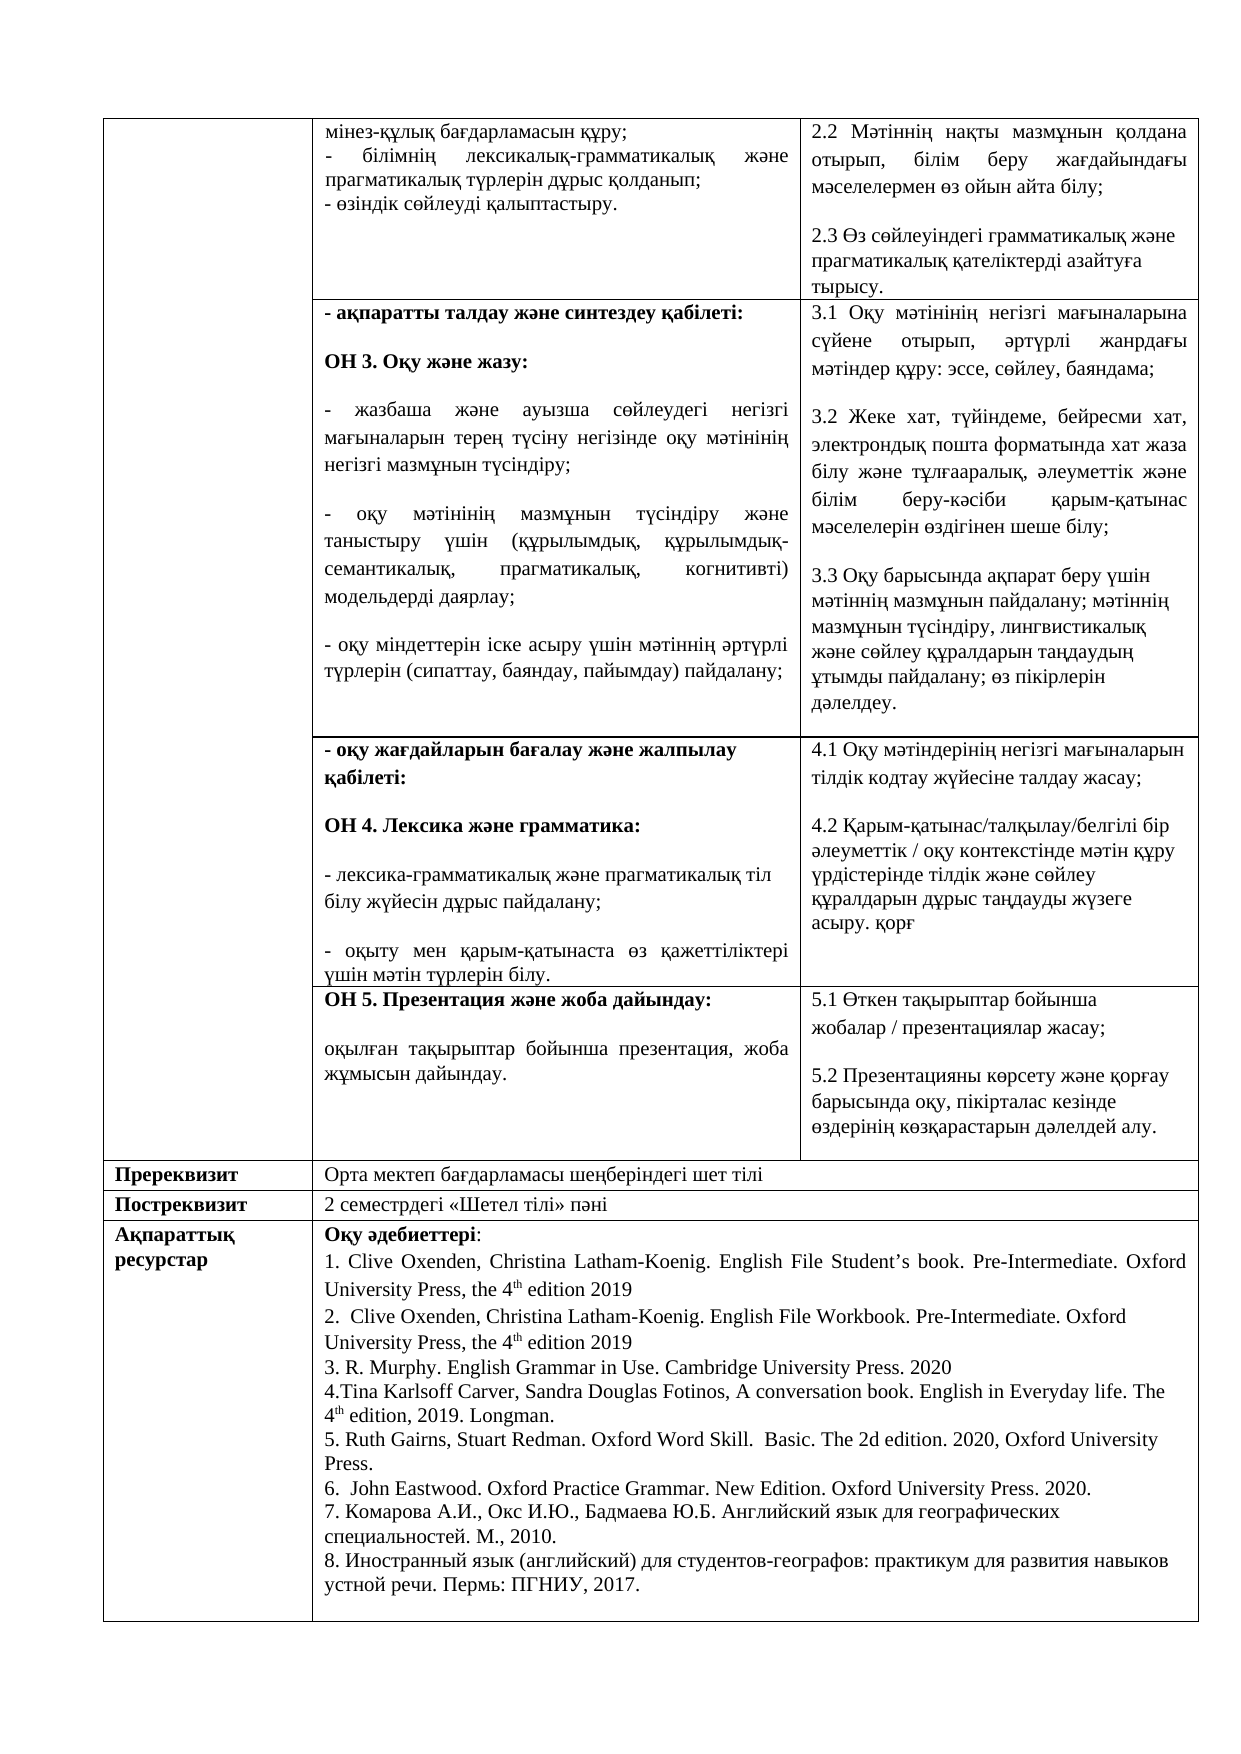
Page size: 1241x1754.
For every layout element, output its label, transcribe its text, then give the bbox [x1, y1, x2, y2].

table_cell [313, 1221, 1198, 1621]
table_cell - оқу жағдайларын бағалау және жалпылау қабілеті: ОН 4. Лексика және грамматика: - лексика-грамматикалық және прагматикалық тіл білу жүйесін дұрыс пайдалану; - оқыту мен қарым-қатынаста өз қажеттіліктері үшін мәтін түрлерін білу. [313, 738, 800, 986]
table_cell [104, 1221, 312, 1621]
table_cell 4.1 Оқу мәтіндерінің негізгі мағыналарын тілдік кодтау жүйесіне талдау жасау; 4.2 Қарым-қатынас/талқылау/белгілі бір әлеуметтік / оқу контекстінде мәтін құру үрдістерінде тілдік және сөйлеу құралдарын дұрыс таңдауды жүзеге асыру. қорғ [801, 738, 1198, 986]
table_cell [801, 119, 1198, 299]
table_cell 5.1 Өткен тақырыптар бойынша жобалар / презентациялар жасау; 5.2 Презентацияны көрсету және қорғау барысында оқу, пікірталас кезінде өздерінің көзқарастарын дәлелдей алу. [801, 987, 1198, 1160]
table_cell Пререквизит [104, 1161, 312, 1190]
table_cell ОН 5. Презентация және жоба дайындау: оқылған тақырыптар бойынша презентация, жоба жұмысын дайындау. [313, 987, 800, 1160]
table_cell 3.1 Оқу мәтінінің негізгі мағыналарына сүйене отырып, әртүрлі жанрдағы мәтіндер құру: эссе, сөйлеу, баяндама; 3.2 Жеке хат, түйіндеме, бейресми хат, электрондық пошта форматында хат жаза білу және тұлғааралық, әлеуметтік және білім беру-кәсіби қарым-қатынас мәселелерін өздігінен шеше білу; 3.3 Оқу барысында ақпарат беру үшін мәтіннің мазмұнын пайдалану; мәтіннің мазмұнын түсіндіру, лингвистикалық және сөйлеу құралдарын таңдаудың ұтымды пайдалану; өз пікірлерін дәлелдеу. [801, 300, 1198, 736]
table_cell 2 семестрдегі «Шетел тілі» пәні [313, 1191, 1198, 1220]
table_cell - ақпаратты талдау және синтездеу қабілеті: ОН 3. Оқу және жазу: - жазбаша және ауызша сөйлеудегі негізгі мағыналарын терең түсіну негізінде оқу мәтінінің негізгі мазмұнын түсіндіру; - оқу мәтінінің мазмұнын түсіндіру және таныстыру үшін (құрылымдық, құрылымдық-семантикалық, прагматикалық, когнитивті) модельдерді даярлау; - оқу міндеттерін іске асыру үшін мәтіннің әртүрлі түрлерін (сипаттау, баяндау, пайымдау) пайдалану; [313, 300, 800, 736]
table_cell Постреквизит [104, 1191, 312, 1220]
table_cell Орта мектеп бағдарламасы шеңберіндегі шет тілі [313, 1161, 1198, 1190]
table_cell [313, 119, 800, 299]
